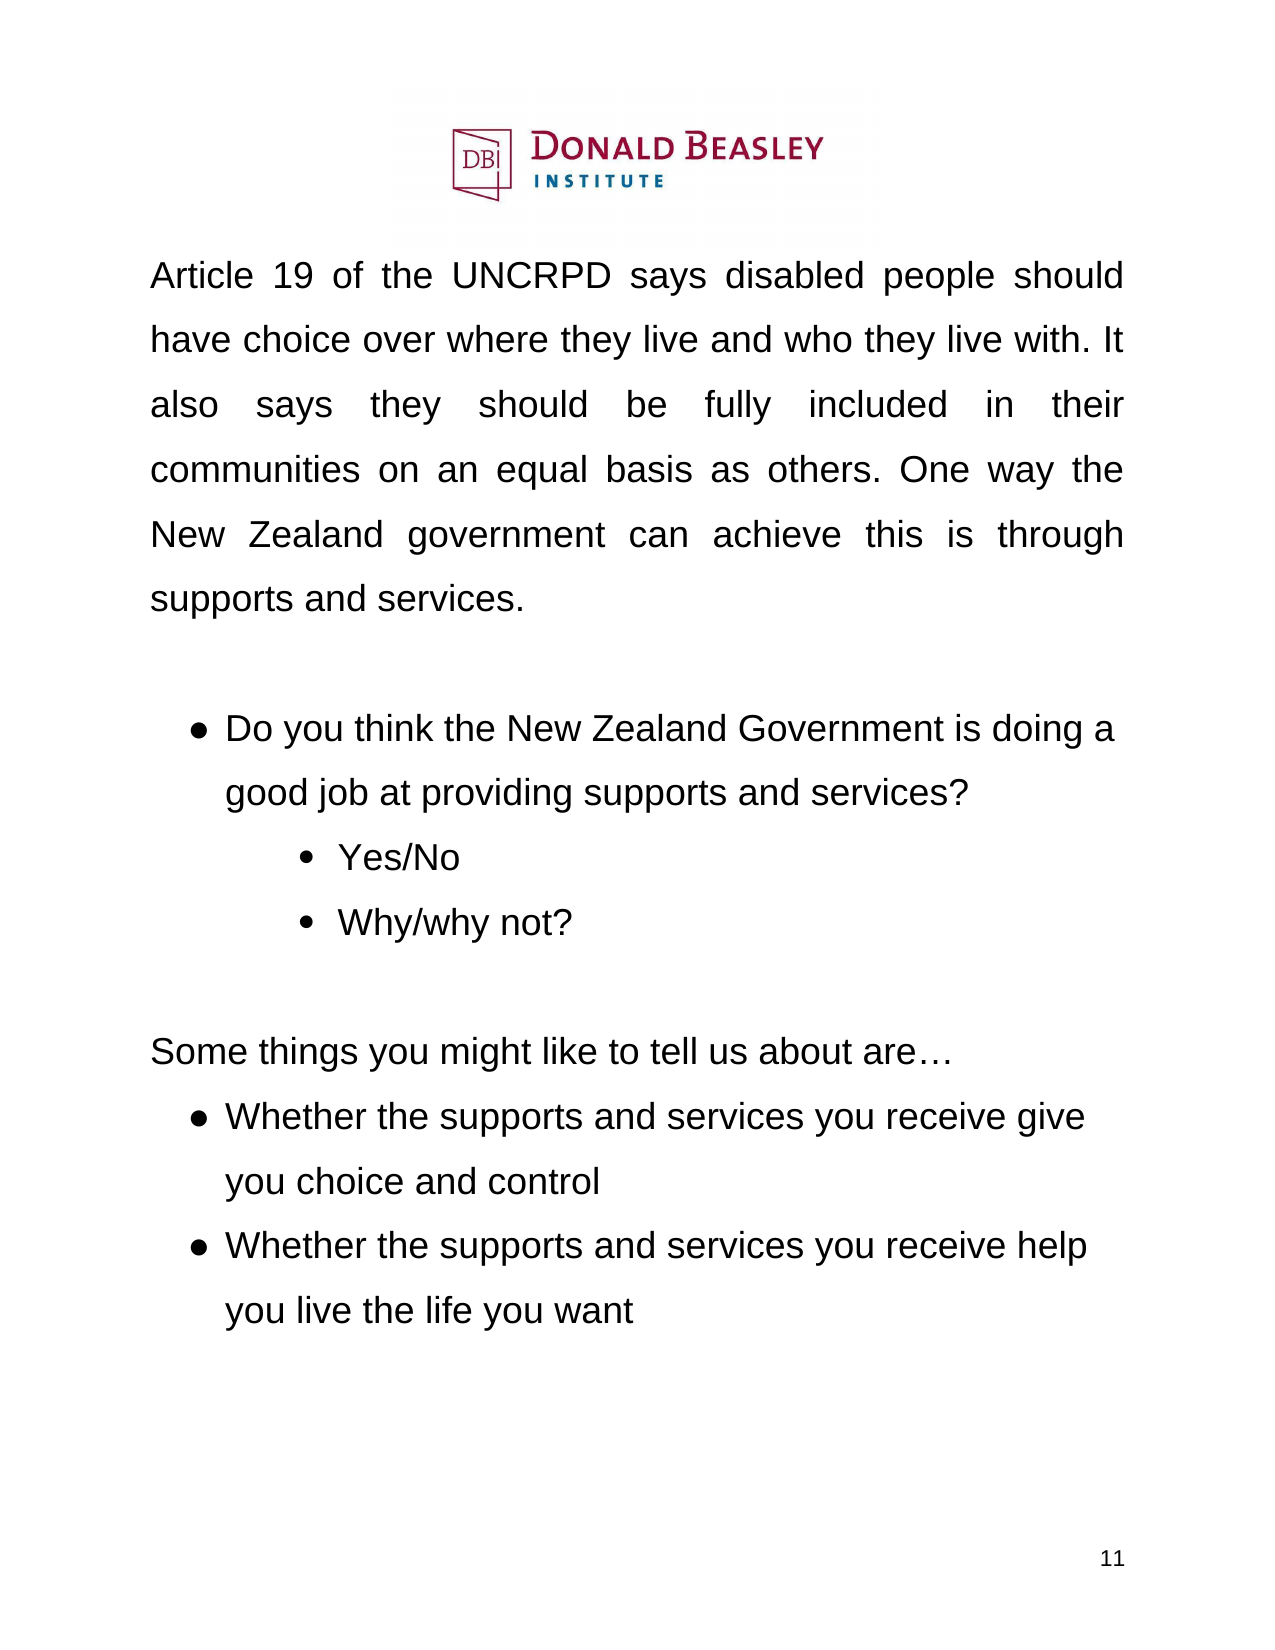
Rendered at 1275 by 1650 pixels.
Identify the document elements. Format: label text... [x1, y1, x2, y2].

list Whether the supports and services you receive give you choice and control [187, 1094, 1125, 1202]
list Whether the supports and services you receive help you live the life you want [187, 1223, 1125, 1331]
text Article 19 of the UNCRPD says disabled people should have choice over where they live and who they live with. It also says they should be fully included in their communities on an equal basis as others. One way the New Zealand government can achieve this is through supports and services. [150, 253, 1125, 619]
list Why/why not? [300, 900, 1125, 943]
list Yes/No [300, 835, 1125, 878]
list Do you think the New Zealand Government is doing a good job at providing supports and services? [187, 706, 1125, 814]
picture [390, 75, 886, 250]
text Some things you might like to tell us about are… [150, 1029, 1125, 1073]
